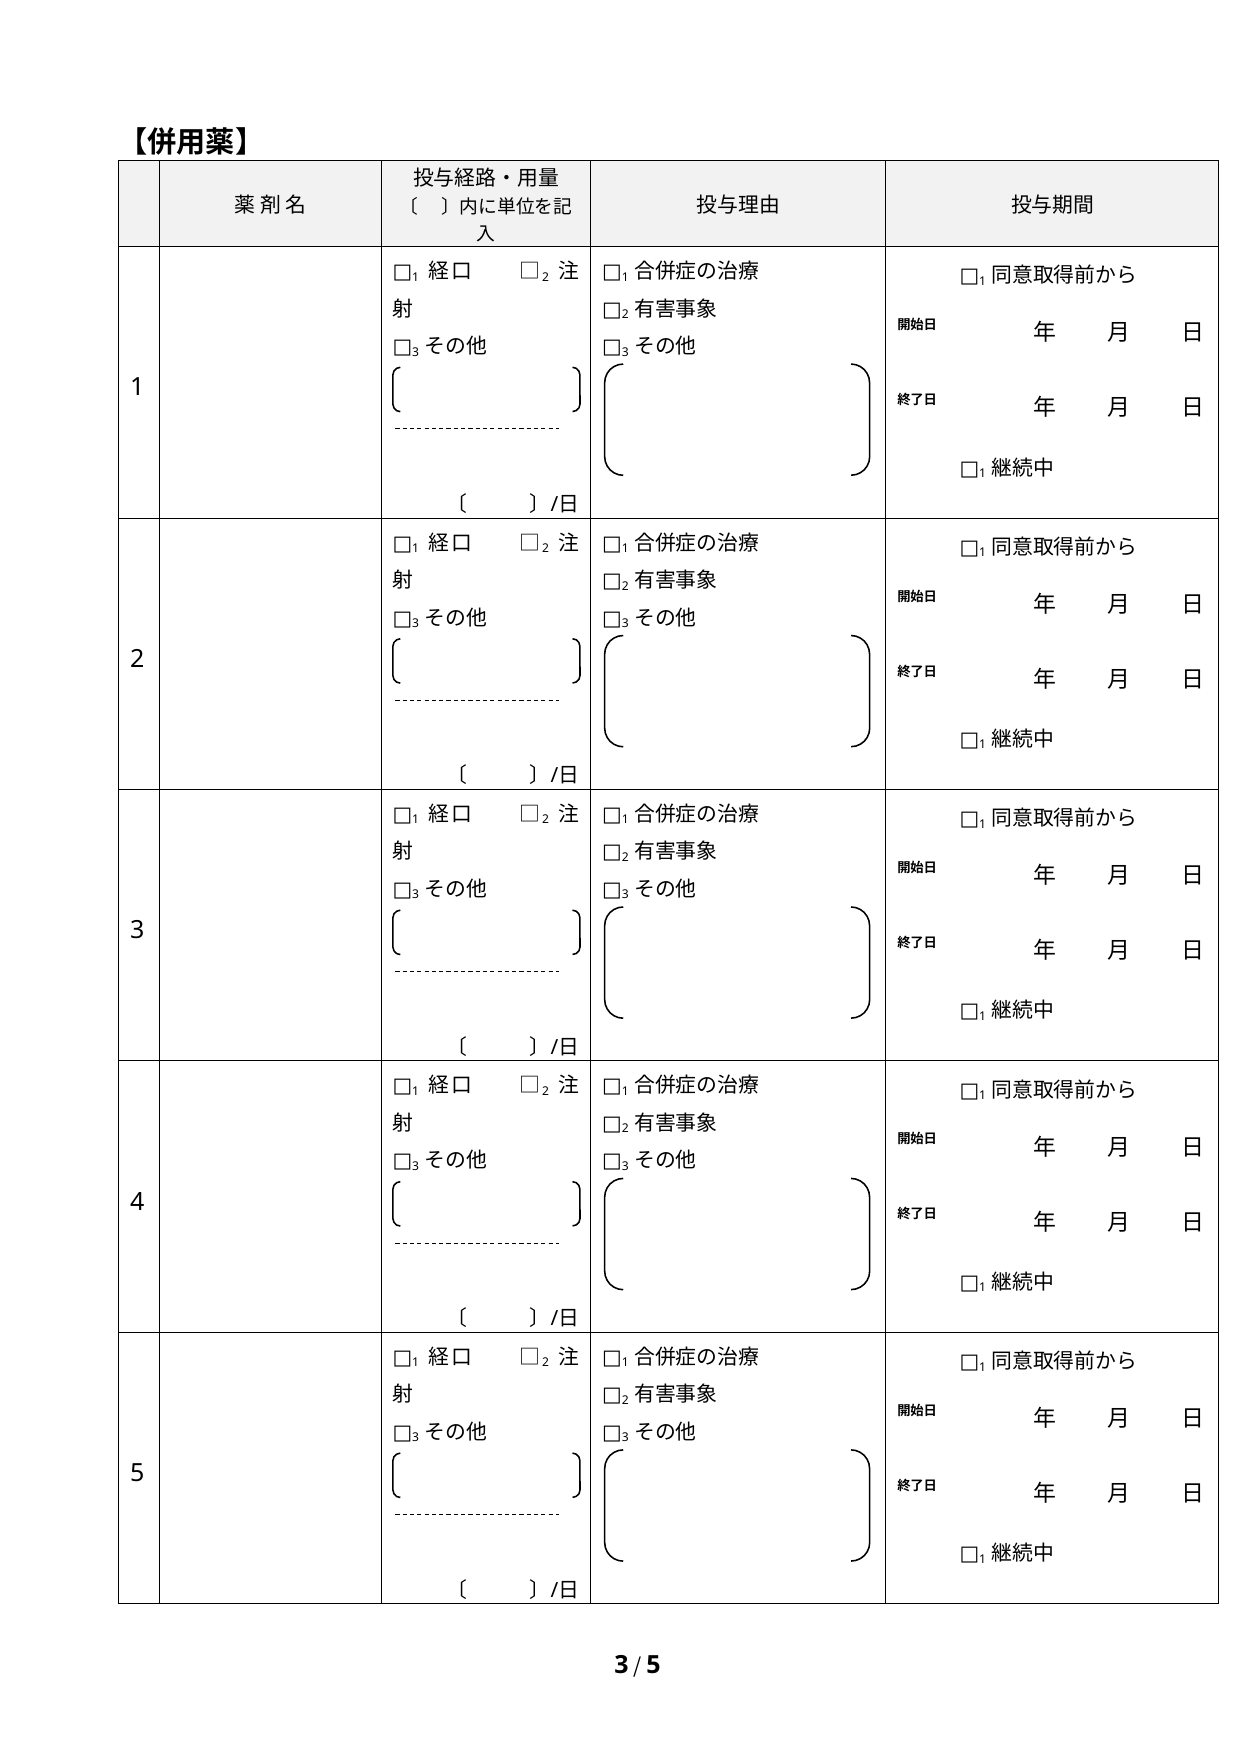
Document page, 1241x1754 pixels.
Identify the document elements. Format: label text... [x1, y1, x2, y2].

table_cell □1 同意取得前から 開始日 年 月 日 終了日 年 月 日 □1 継続中 [886, 1061, 1218, 1332]
table_cell □1 同意取得前から 開始日 年 月 日 終了日 年 月 日 □1 継続中 [886, 790, 1218, 1060]
table_cell [160, 519, 381, 789]
table_header 薬 剤 名 [160, 161, 381, 246]
table_cell [160, 247, 381, 517]
table_cell □1 同意取得前から 開始日 年 月 日 終了日 年 月 日 □1 継続中 [886, 1333, 1218, 1603]
table_cell □1 合併症の治療 □2 有害事象 □3 その他 [591, 247, 885, 517]
table_cell 1 [119, 247, 159, 517]
table_cell □1 合併症の治療 □2 有害事象 □3 その他 [591, 1061, 885, 1332]
table_cell [160, 790, 381, 1060]
table_cell [160, 1333, 381, 1603]
table_header 投与期間 [886, 161, 1218, 246]
table_cell □1 経口 □2 注射 □3 その他 〔 〕/日 [382, 790, 590, 1060]
table_cell □1 合併症の治療 □2 有害事象 □3 その他 [591, 1333, 885, 1603]
table_cell □1 同意取得前から 開始日 年 月 日 終了日 年 月 日 □1 継続中 [886, 519, 1218, 789]
table_cell □1 経口 □2 注射 □3 その他 〔 〕/日 [382, 519, 590, 789]
table_cell 4 [119, 1061, 159, 1332]
table_cell □1 合併症の治療 □2 有害事象 □3 その他 [591, 519, 885, 789]
table_header [119, 161, 159, 246]
table_cell □1 経口 □2 注射 □3 その他 〔 〕/日 [382, 247, 590, 517]
table_cell □1 経口 □2 注射 □3 その他 〔 〕/日 [382, 1333, 590, 1603]
table_cell 5 [119, 1333, 159, 1603]
table_cell [160, 1061, 381, 1332]
table_cell □1 合併症の治療 □2 有害事象 □3 その他 [591, 790, 885, 1060]
table_cell 2 [119, 519, 159, 789]
table_cell □1 経口 □2 注射 □3 その他 〔 〕/日 [382, 1061, 590, 1332]
table_header 投与経路・用量 〔 〕内に単位を記入 [382, 161, 590, 246]
table_cell 3 [119, 790, 159, 1060]
table_cell □1 同意取得前から 開始日 年 月 日 終了日 年 月 日 □1 継続中 [886, 247, 1218, 517]
text 【併用薬】 [118, 118, 1151, 160]
table_header 投与理由 [591, 161, 885, 246]
